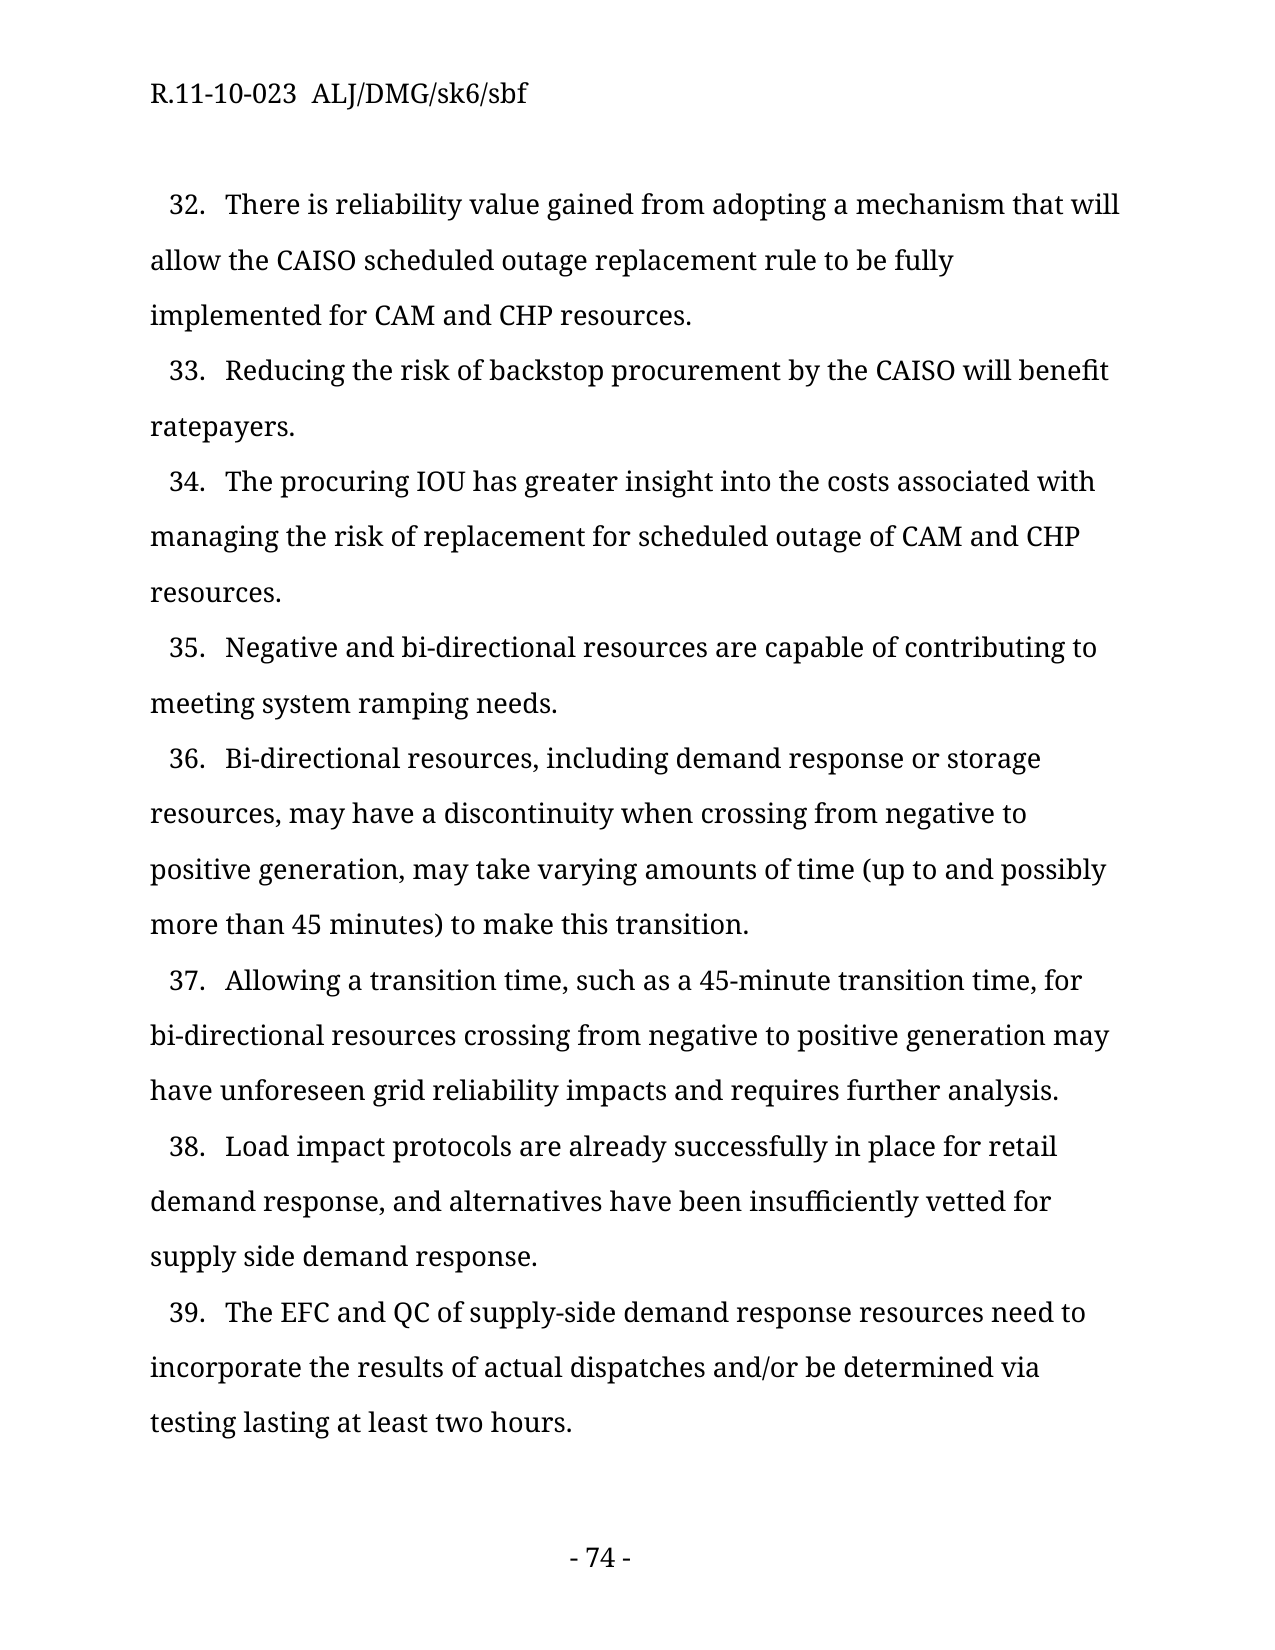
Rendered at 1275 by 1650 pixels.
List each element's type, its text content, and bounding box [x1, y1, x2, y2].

list Reducing the risk of backstop procurement by the CAISO will benefit ratepayers. [150, 352, 1125, 444]
list Negative and bi-directional resources are capable of contributing to meeting system ramping needs. [150, 629, 1125, 721]
list There is reliability value gained from adopting a mechanism that will allow the CAISO scheduled outage replacement rule to be fully implemented for CAM and CHP resources. [150, 186, 1125, 333]
list The procuring IOU has greater insight into the costs associated with managing the risk of replacement for scheduled outage of CAM and CHP resources. [150, 463, 1125, 610]
list Load impact protocols are already successfully in place for retail demand response, and alternatives have been insufficiently vetted for supply side demand response. [150, 1127, 1125, 1275]
list Bi-directional resources, including demand response or storage resources, may have a discontinuity when crossing from negative to positive generation, may take varying amounts of time (up to and possibly more than 45 minutes) to make this transition. [150, 739, 1125, 942]
list The EFC and QC of supply-side demand response resources need to incorporate the results of actual dispatches and/or be determined via testing lasting at least two hours. [150, 1293, 1125, 1441]
list Allowing a transition time, such as a 45-minute transition time, for bi-directional resources crossing from negative to positive generation may have unforeseen grid reliability impacts and requires further analysis. [150, 961, 1125, 1108]
